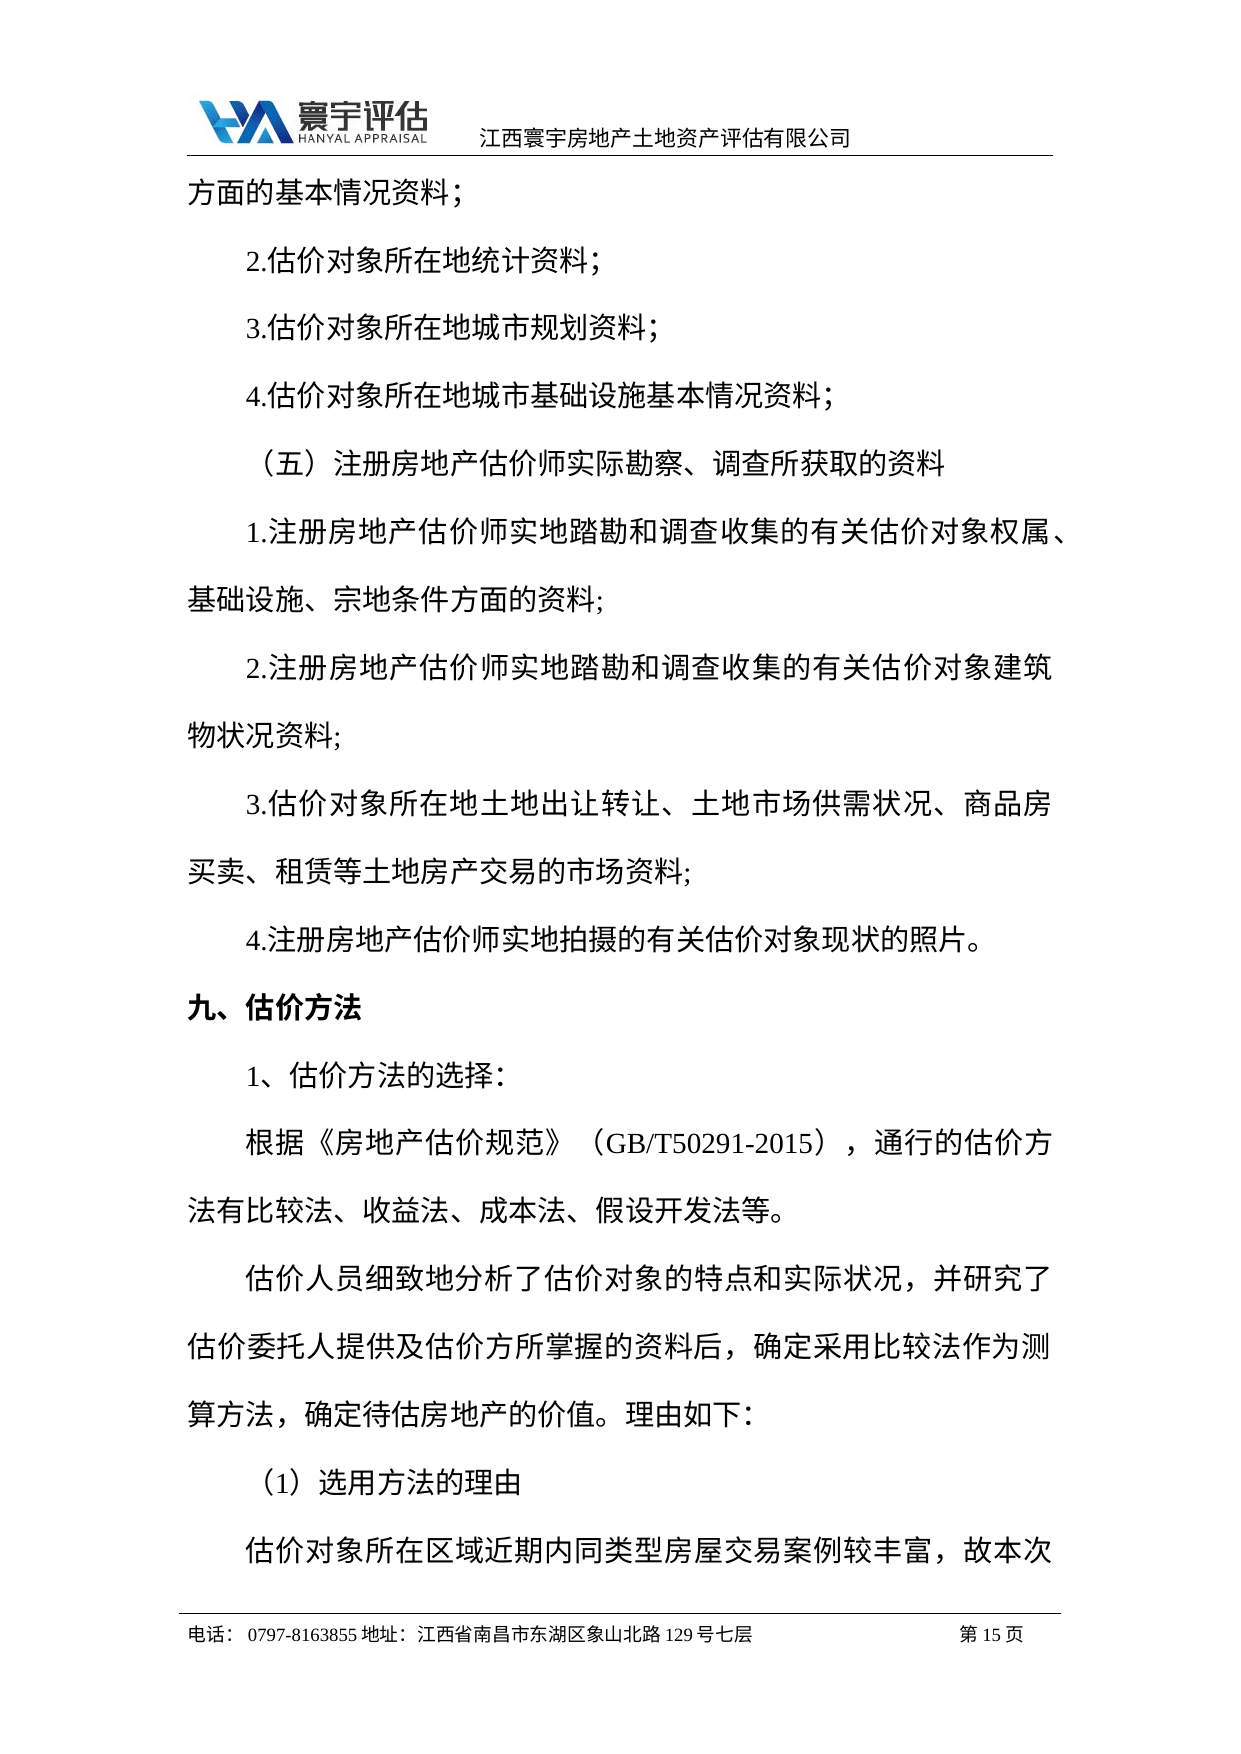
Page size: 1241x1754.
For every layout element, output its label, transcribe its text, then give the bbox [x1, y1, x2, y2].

text 估价人员细致地分析了估价对象的特点和实际状况，并研究了估价委托人提供及估价方所掌握的资料后，确定采用比较法作为测算方法，确定待估房地产的价值。理由如下： [187, 1243, 1053, 1447]
text 1.注册房地产估价师实地踏勘和调查收集的有关估价对象权属、基础设施、宗地条件方面的资料; [187, 496, 1053, 632]
text 1、估价方法的选择： [187, 1039, 1053, 1107]
text 4.注册房地产估价师实地拍摄的有关估价对象现状的照片。 [187, 903, 1053, 971]
text 根据《房地产估价规范》（GB/T50291-2015），通行的估价方法有比较法、收益法、成本法、假设开发法等。 [187, 1107, 1053, 1243]
text 3.估价对象所在地城市规划资料； [187, 292, 1053, 360]
text 2.注册房地产估价师实地踏勘和调查收集的有关估价对象建筑物状况资料; [187, 632, 1053, 768]
text （1）选用方法的理由 [187, 1447, 1053, 1515]
picture [187, 88, 433, 147]
text 九、估价方法 [187, 971, 1053, 1039]
text 1.估价对象所在地自然条件、社会经济条件、行政区划人口等方面的基本情况资料； [187, 156, 1053, 224]
text 4.估价对象所在地城市基础设施基本情况资料； [187, 360, 1053, 428]
text 3.估价对象所在地土地出让转让、土地市场供需状况、商品房买卖、租赁等土地房产交易的市场资料; [187, 768, 1053, 903]
text 估价对象所在区域近期内同类型房屋交易案例较丰富，故本次评估可选用比较法进行测算。 [187, 1515, 1053, 1583]
text （五）注册房地产估价师实际勘察、调查所获取的资料 [187, 428, 1053, 496]
text 2.估价对象所在地统计资料； [187, 224, 1053, 292]
